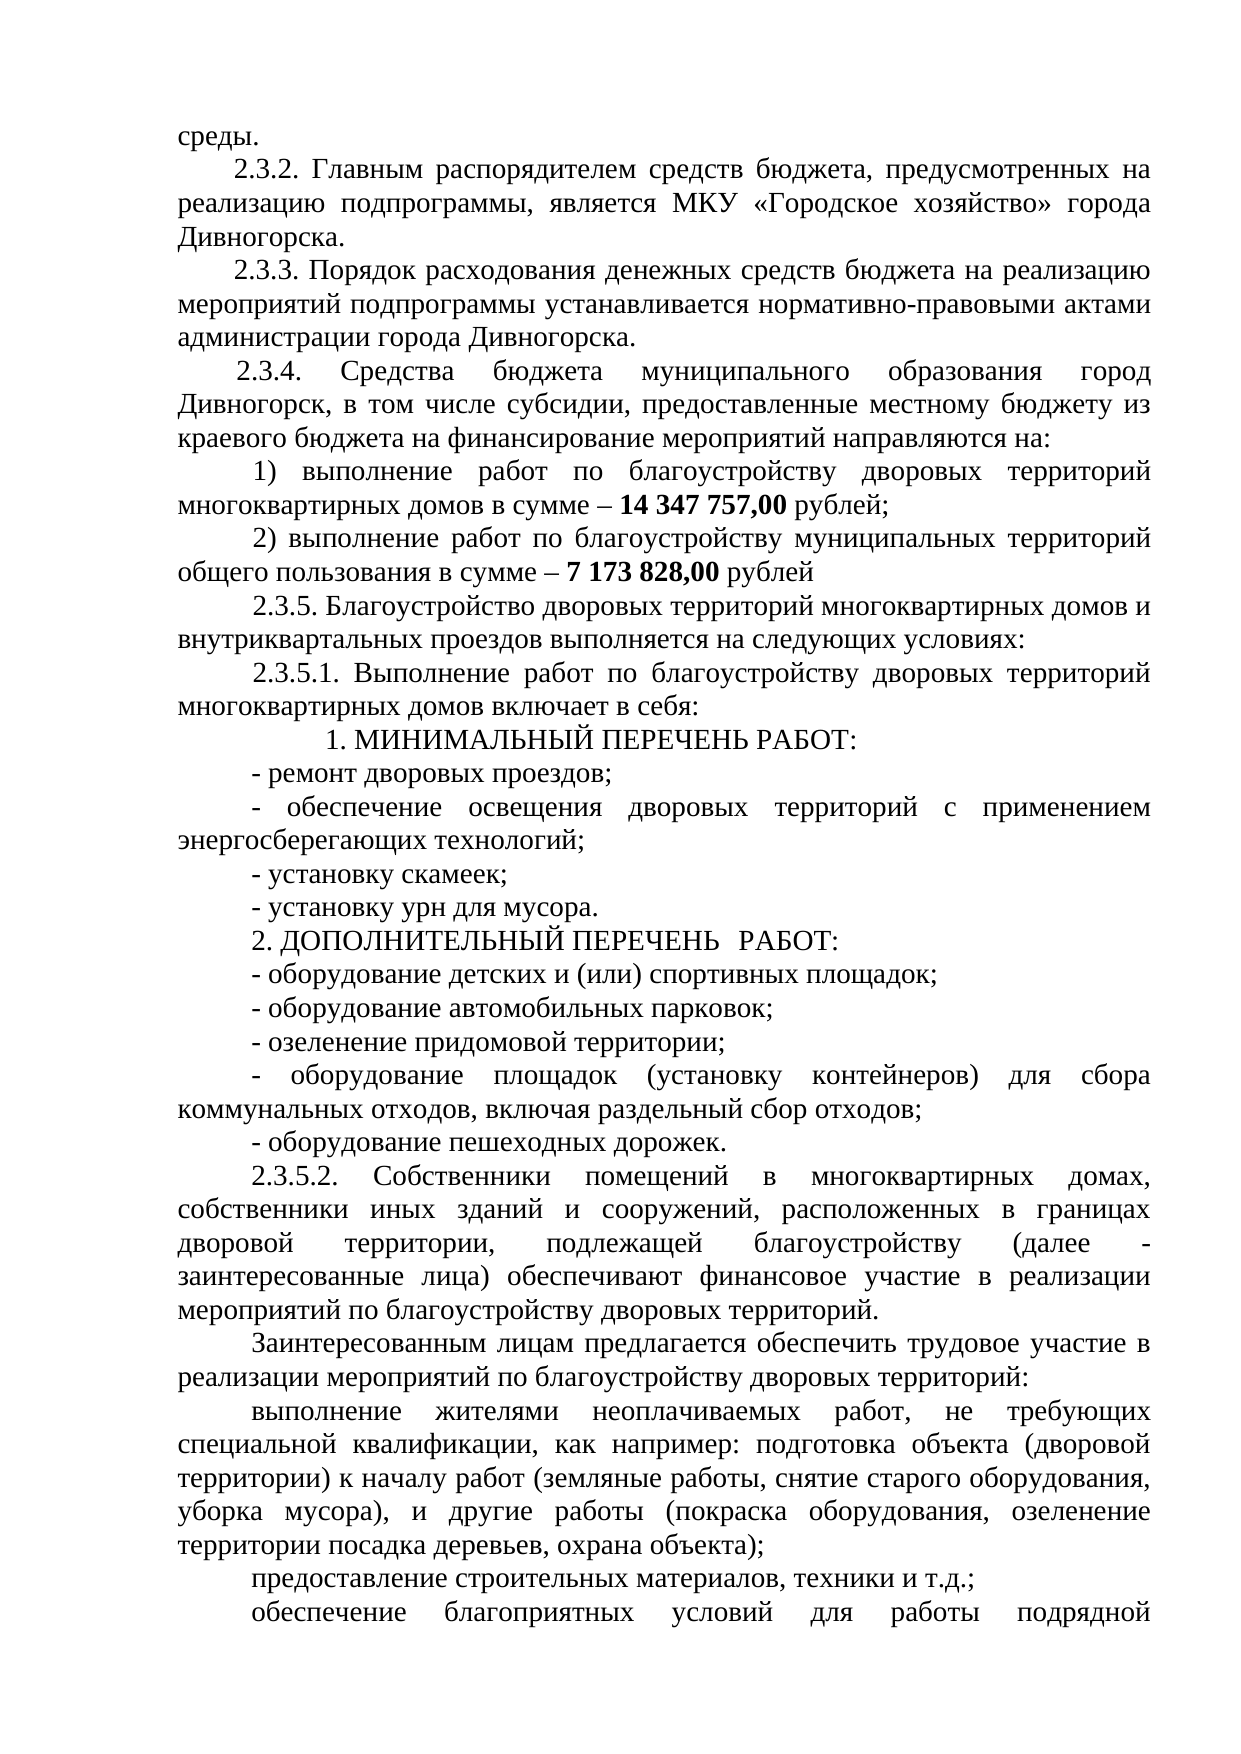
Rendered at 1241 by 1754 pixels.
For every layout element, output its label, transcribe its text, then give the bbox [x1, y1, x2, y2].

text - оборудование площадок (установку контейнеров) для сбора коммунальных отходов, включая раздельный сбор отходов; [177, 1057, 1152, 1124]
text - оборудование детских и (или) спортивных площадок; [177, 957, 1152, 990]
text - установку скамеек; [177, 856, 1152, 889]
text - оборудование автомобильных парковок; [177, 990, 1152, 1024]
text 1. МИНИМАЛЬНЫЙ ПЕРЕЧЕНЬ РАБОТ: [177, 722, 1152, 755]
text - ремонт дворовых проездов; [177, 755, 1152, 789]
text 2.3.2. Главным распорядителем средств бюджета, предусмотренных на реализацию подпрограммы, является МКУ «Городское хозяйство» города Дивногорска. [177, 152, 1152, 252]
text предоставление строительных материалов, техники и т.д.; [177, 1560, 1152, 1594]
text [177, 118, 1152, 152]
text 1) выполнение работ по благоустройству дворовых территорий многоквартирных домов в сумме – 14 347 757,00 рублей; [177, 453, 1152, 521]
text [177, 1594, 1152, 1627]
text 2.3.4. Средства бюджета муниципального образования город Дивногорск, в том числе субсидии, предоставленные местному бюджету из краевого бюджета на финансирование мероприятий направляются на: [177, 353, 1152, 453]
text - оборудование пешеходных дорожек. [177, 1124, 1152, 1158]
text 2.3.5.1. Выполнение работ по благоустройству дворовых территорий многоквартирных домов включает в себя: [177, 655, 1152, 722]
text - установку урн для мусора. [177, 889, 1152, 923]
text 2. ДОПОЛНИТЕЛЬНЫЙ ПЕРЕЧЕНЬ РАБОТ: [177, 923, 1152, 957]
text 2.3.5.2. Собственники помещений в многоквартирных домах, собственники иных зданий и сооружений, расположенных в границах дворовой территории, подлежащей благоустройству (далее - заинтересованные лица) обеспечивают финансовое участие в реализации мероприятий по благоустройству дворовых территорий. [177, 1158, 1152, 1326]
text 2.3.5. Благоустройство дворовых территорий многоквартирных домов и внутриквартальных проездов выполняется на следующих условиях: [177, 588, 1152, 655]
text Заинтересованным лицам предлагается обеспечить трудовое участие в реализации мероприятий по благоустройству дворовых территорий: [177, 1326, 1152, 1393]
text - озеленение придомовой территории; [177, 1024, 1152, 1057]
text 2) выполнение работ по благоустройству муниципальных территорий общего пользования в сумме – 7 173 828,00 рублей [177, 521, 1152, 588]
text 2.3.3. Порядок расходования денежных средств бюджета на реализацию мероприятий подпрограммы устанавливается нормативно-правовыми актами администрации города Дивногорска. [177, 252, 1152, 353]
text выполнение жителями неоплачиваемых работ, не требующих специальной квалификации, как например: подготовка объекта (дворовой территории) к началу работ (земляные работы, снятие старого оборудования, уборка мусора), и другие работы (покраска оборудования, озеленение территории посадка деревьев, охрана объекта); [177, 1393, 1152, 1560]
text - обеспечение освещения дворовых территорий с применением энергосберегающих технологий; [177, 789, 1152, 856]
